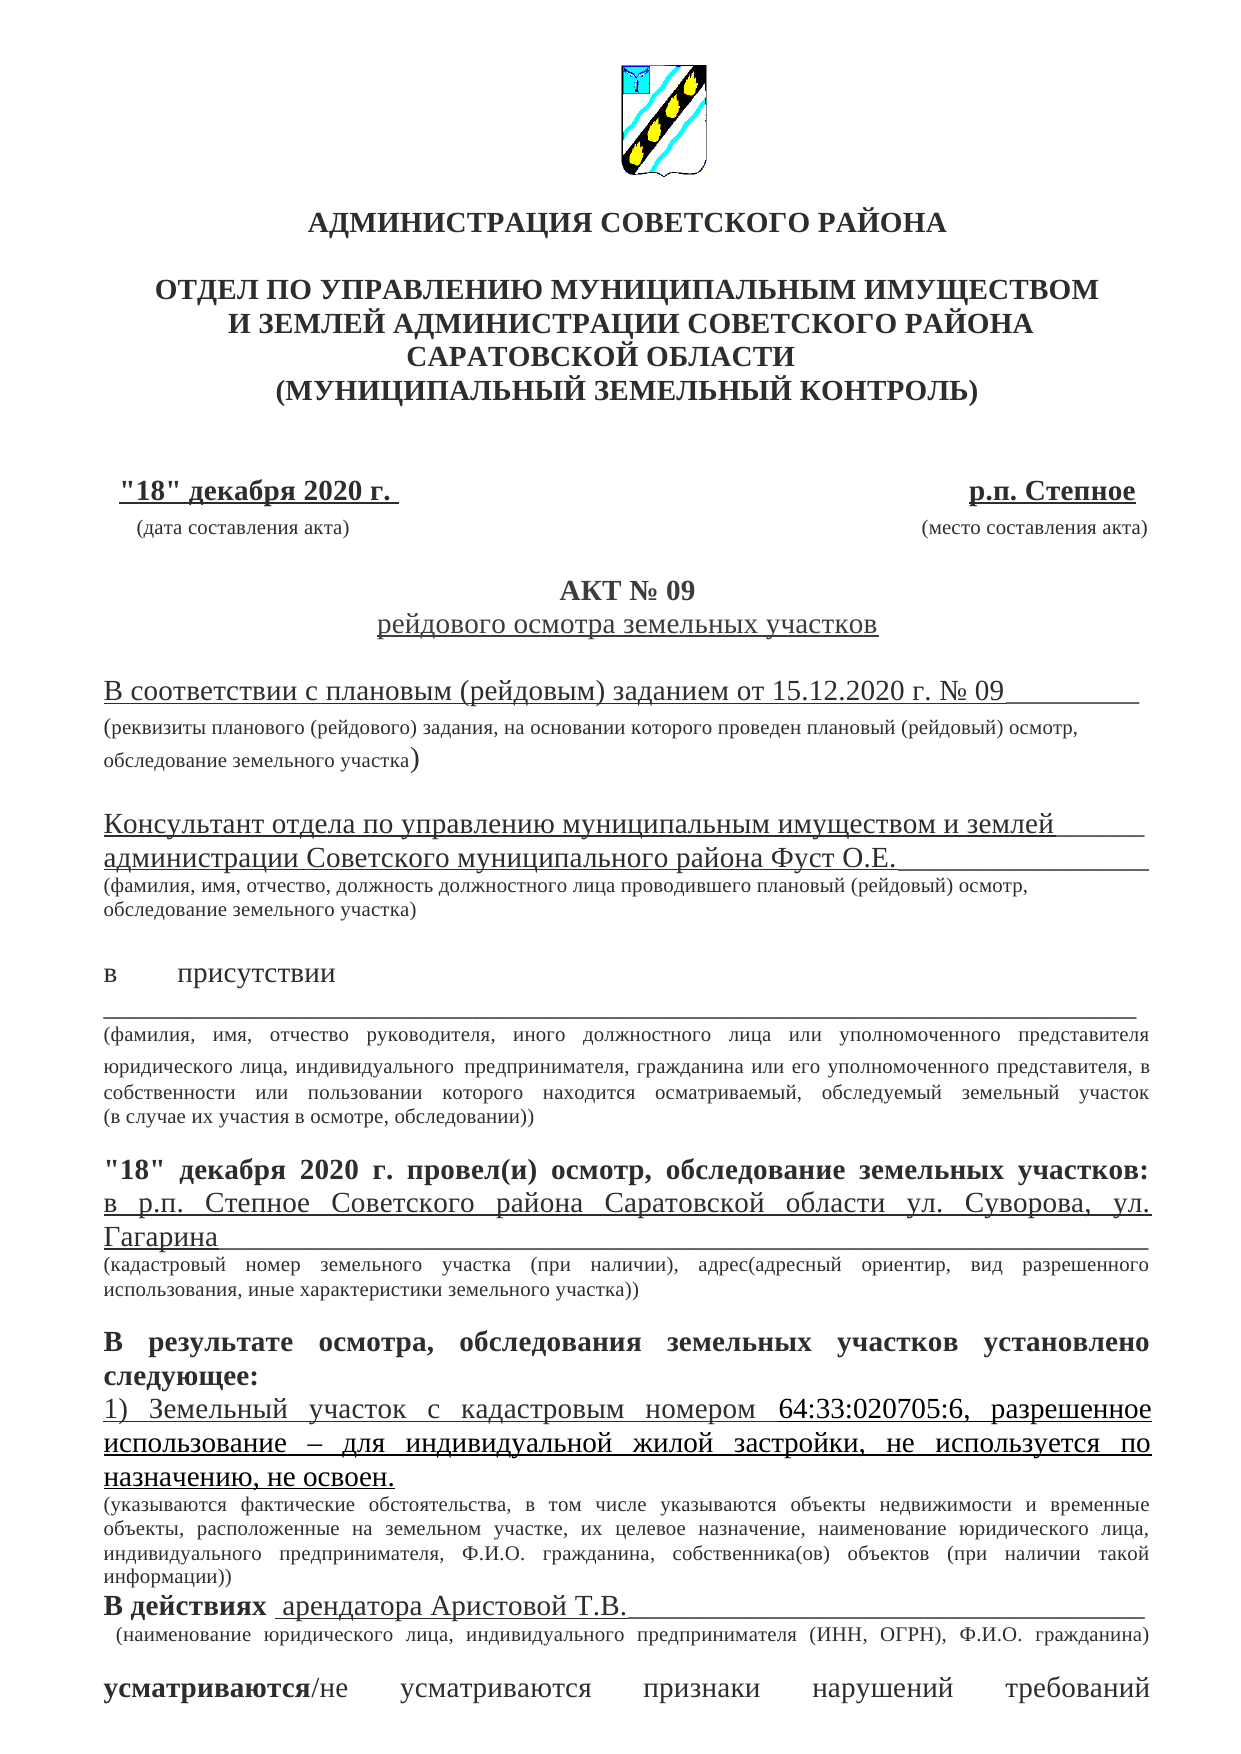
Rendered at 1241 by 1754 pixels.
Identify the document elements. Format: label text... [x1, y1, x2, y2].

text в присутствии ______________________________________________________________________ (фамилия, имя, отчество руководителя, иного должностного лица или уполномоченного представителя юридического лица, индивидуального предпринимателя, гражданина или его уполномоченного представителя, в собственности или пользовании которого находится осматриваемый, обследуемый земельный участок (в случае их участия в осмотре, обследовании)) [103, 921, 1152, 1128]
text (указываются фактические обстоятельства, в том числе указываются объекты недвижимости и временные объекты, расположенные на земельном участке, их целевое назначение, наименование юридического лица, индивидуального предпринимателя, Ф.И.О. гражданина, собственника(ов) объектов (при наличии такой информации)) В действиях арендатора Аристовой Т.В.___________________________________ [103, 1492, 1152, 1622]
text АДМИНИСТРАЦИЯ СОВЕТСКОГО РАЙОНА [103, 205, 1152, 239]
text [103, 1622, 1152, 1704]
text (кадастровый номер земельного участка (при наличии), адрес(адресный ориентир, вид разрешенного использования, иные характеристики земельного участка)) [103, 1252, 1152, 1301]
text Консультант отдела по управлению муниципальным имуществом и землей______ администрации Советского муниципального района Фуст О.Е._________________ (фамилия, имя, отчество, должность должностного лица проводившего плановый (рейдовый) осмотр, обследование земельного участка) [103, 806, 1152, 921]
text В соответствии с плановым (рейдовым) заданием от 15.12.2020 г. № 09_________ (реквизиты планового (рейдового) задания, на основании которого проведен плановый (рейдовый) осмотр, обследование земельного участка) [103, 640, 1152, 806]
text "18" декабря 2020 г. р.п. Степное (дата составления акта) (место составления акта) АКТ № 09 рейдового осмотра земельных участков [103, 473, 1152, 640]
text В результате осмотра, обследования земельных участков установлено следующее: 1) Земельный участок с кадастровым номером 64:33:020705:6, разрешенное использование – для индивидуальной жилой застройки, не используется по назначению, не освоен. [103, 1422, 1152, 1454]
text ОТДЕЛ ПО УПРАВЛЕНИЮ МУНИЦИПАЛЬНЫМ ИМУЩЕСТВОМ И ЗЕМЛЕЙ АДМИНИСТРАЦИИ СОВЕТСКОГО РАЙОНА САРАТОВСКОЙ ОБЛАСТИ (МУНИЦИПАЛЬНЫЙ ЗЕМЕЛЬНЫЙ КОНТРОЛЬ) [103, 239, 1152, 439]
text В результате осмотра, обследования земельных участков установлено следующее: 1) Земельный участок с кадастровым номером 64:33:020705:6, разрешенное использование – для индивидуальной жилой застройки, не используется по назначению, не освоен. [103, 1301, 1152, 1421]
text "18" декабря 2020 г. провел(и) осмотр, обследование земельных участков: в р.п. Степное Советского района Саратовской области ул. Суворова, ул. Гагарина_______________________________________________________________ [103, 1128, 1152, 1214]
text В результате осмотра, обследования земельных участков установлено следующее: 1) Земельный участок с кадастровым номером 64:33:020705:6, разрешенное использование – для индивидуальной жилой застройки, не используется по назначению, не освоен. [103, 1455, 1152, 1492]
text "18" декабря 2020 г. провел(и) осмотр, обследование земельных участков: в р.п. Степное Советского района Саратовской области ул. Суворова, ул. Гагарина_______________________________________________________________ [103, 1215, 1152, 1252]
